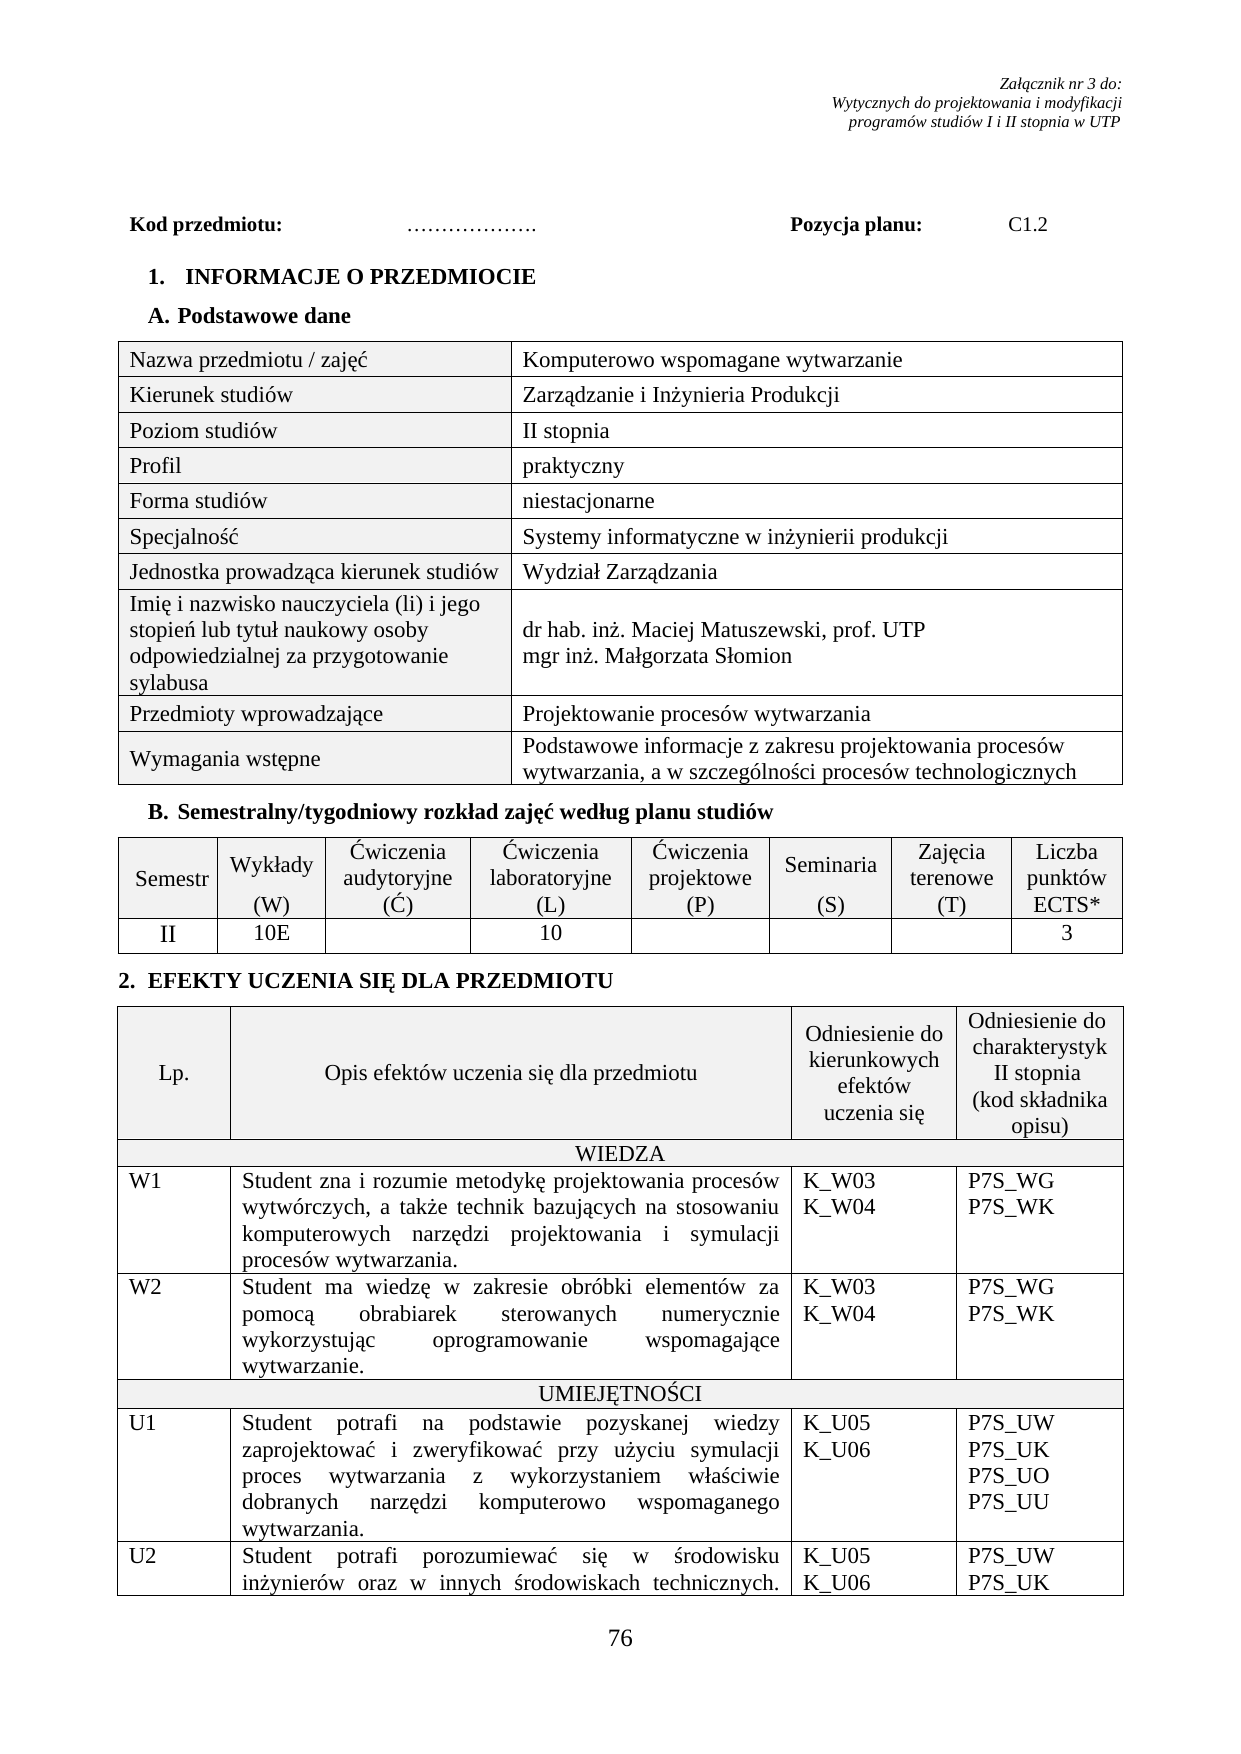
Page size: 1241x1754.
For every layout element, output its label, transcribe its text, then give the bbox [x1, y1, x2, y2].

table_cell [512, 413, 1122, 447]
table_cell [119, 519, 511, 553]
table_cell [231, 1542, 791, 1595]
list Semestralny/tygodniowy rozkład zajęć według planu studiów [148, 798, 1122, 824]
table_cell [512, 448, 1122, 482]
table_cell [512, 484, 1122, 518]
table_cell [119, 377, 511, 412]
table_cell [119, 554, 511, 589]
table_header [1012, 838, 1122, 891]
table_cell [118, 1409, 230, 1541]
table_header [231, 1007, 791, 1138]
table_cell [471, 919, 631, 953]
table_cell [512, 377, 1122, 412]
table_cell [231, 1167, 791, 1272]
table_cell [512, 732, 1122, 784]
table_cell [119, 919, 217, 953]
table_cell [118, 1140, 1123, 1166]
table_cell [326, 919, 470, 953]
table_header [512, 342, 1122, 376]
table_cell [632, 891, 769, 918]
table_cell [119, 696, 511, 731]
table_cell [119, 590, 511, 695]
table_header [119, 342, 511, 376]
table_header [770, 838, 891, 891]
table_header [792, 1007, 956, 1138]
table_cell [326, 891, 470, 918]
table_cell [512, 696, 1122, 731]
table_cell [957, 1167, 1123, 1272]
list EFEKTY UCZENIA SIĘ DLA PRZEDMIOTU [118, 967, 1122, 993]
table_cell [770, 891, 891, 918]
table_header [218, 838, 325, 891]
list INFORMACJE O PRZEDMIOCIE [148, 263, 1122, 289]
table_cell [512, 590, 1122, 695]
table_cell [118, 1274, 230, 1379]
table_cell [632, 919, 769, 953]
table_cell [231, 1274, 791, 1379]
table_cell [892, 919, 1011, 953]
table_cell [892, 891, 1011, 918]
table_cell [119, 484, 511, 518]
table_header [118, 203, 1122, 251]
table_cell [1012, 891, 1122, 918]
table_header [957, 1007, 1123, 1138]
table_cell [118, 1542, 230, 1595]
list Podstawowe dane [148, 302, 1122, 328]
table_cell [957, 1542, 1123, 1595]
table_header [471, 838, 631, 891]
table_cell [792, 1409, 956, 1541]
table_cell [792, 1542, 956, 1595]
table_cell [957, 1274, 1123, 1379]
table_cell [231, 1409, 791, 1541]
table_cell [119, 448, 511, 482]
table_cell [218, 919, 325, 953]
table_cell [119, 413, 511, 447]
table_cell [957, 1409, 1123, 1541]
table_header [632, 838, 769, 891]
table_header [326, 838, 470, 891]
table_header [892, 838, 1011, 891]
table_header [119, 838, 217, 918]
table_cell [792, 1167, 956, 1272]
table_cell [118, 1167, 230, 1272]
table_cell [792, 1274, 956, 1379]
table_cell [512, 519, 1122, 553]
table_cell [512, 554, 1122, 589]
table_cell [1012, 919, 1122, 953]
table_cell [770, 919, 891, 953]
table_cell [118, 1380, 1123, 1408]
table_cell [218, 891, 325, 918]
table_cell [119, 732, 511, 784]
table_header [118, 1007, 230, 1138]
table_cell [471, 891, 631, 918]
